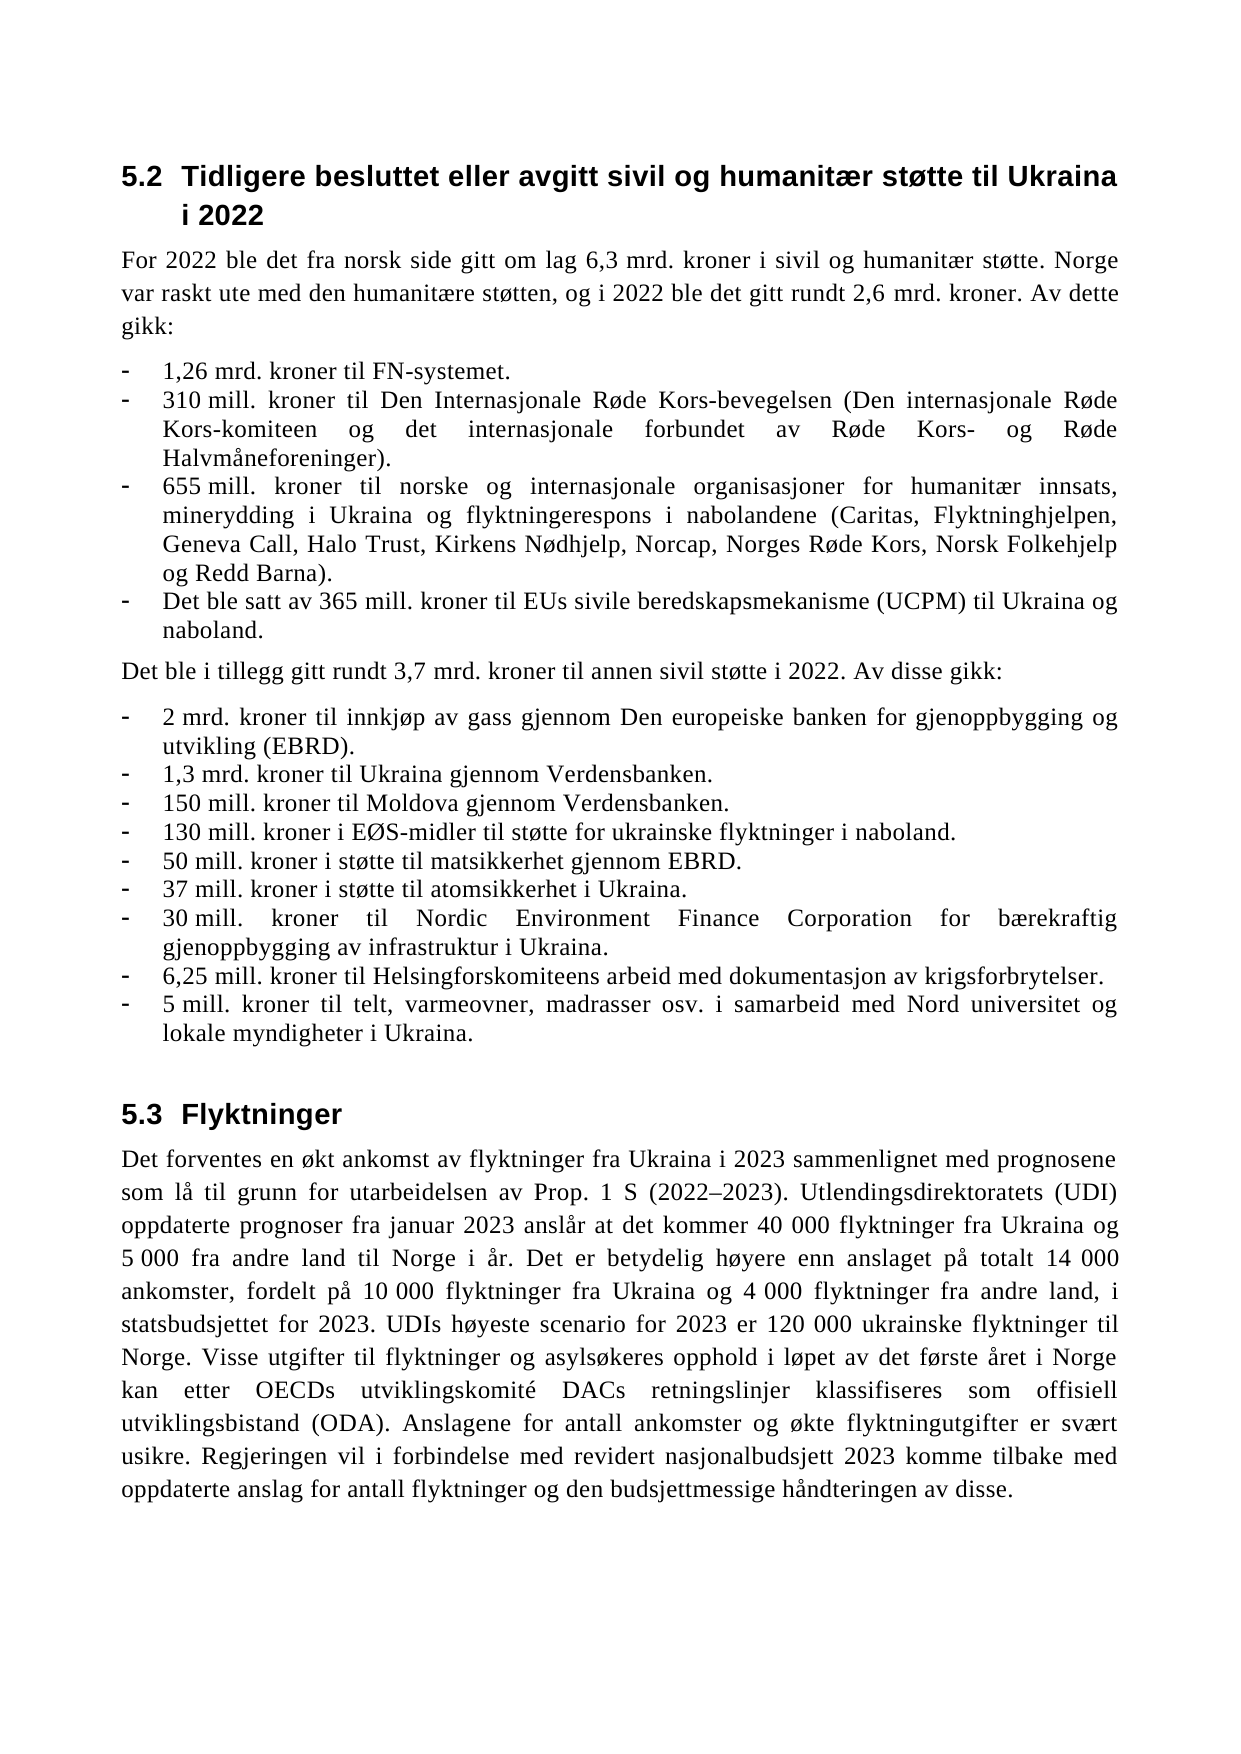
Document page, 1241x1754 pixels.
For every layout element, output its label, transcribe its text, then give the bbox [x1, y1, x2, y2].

list 655 mill. kroner til norske og internasjonale organisasjoner for humanitær innsats, minerydding i Ukraina og flyktningerespons i nabolandene (Caritas, Flyktninghjelpen, Geneva Call, Halo Trust, Kirkens Nødhjelp, Norcap, Norges Røde Kors, Norsk Folkehjelp og Redd Barna). [121, 471, 1119, 586]
list 5 mill. kroner til telt, varmeovner, madrasser osv. i samarbeid med Nord universitet og lokale myndigheter i Ukraina. [121, 989, 1119, 1047]
list 2 mrd. kroner til innkjøp av gass gjennom Den europeiske banken for gjenoppbygging og utvikling (EBRD). [121, 702, 1119, 759]
list 30 mill. kroner til Nordic Environment Finance Corporation for bærekraftig gjenoppbygging av infrastruktur i Ukraina. [121, 903, 1119, 961]
text For 2022 ble det fra norsk side gitt om lag 6,3 mrd. kroner i sivil og humanitær støtte. Norge var raskt ute med den humanitære støtten, og i 2022 ble det gitt rundt 2,6 mrd. kroner. Av dette gikk: [121, 245, 1119, 340]
list 1,26 mrd. kroner til FN-systemet. [121, 356, 1119, 385]
list 37 mill. kroner i støtte til atomsikkerhet i Ukraina. [121, 874, 1119, 903]
list 310 mill. kroner til Den Internasjonale Røde Kors-bevegelsen (Den internasjonale Røde Kors-komiteen og det internasjonale forbundet av Røde Kors- og Røde Halvmåneforeninger). [121, 385, 1119, 471]
list 6,25 mill. kroner til Helsingforskomiteens arbeid med dokumentasjon av krigsforbrytelser. [121, 961, 1119, 989]
list Det ble satt av 365 mill. kroner til EUs sivile beredskapsmekanisme (UCPM) til Ukraina og naboland. [121, 586, 1119, 644]
list 1,3 mrd. kroner til Ukraina gjennom Verdensbanken. [121, 759, 1119, 788]
list 150 mill. kroner til Moldova gjennom Verdensbanken. [121, 788, 1119, 817]
subtitle Flyktninger [121, 1097, 1119, 1131]
text Det ble i tillegg gitt rundt 3,7 mrd. kroner til annen sivil støtte i 2022. Av disse gikk: [121, 656, 1119, 685]
text Det forventes en økt ankomst av flyktninger fra Ukraina i 2023 sammenlignet med prognosene som lå til grunn for utarbeidelsen av Prop. 1 S (2022–2023). Utlendingsdirektoratets (UDI) oppdaterte prognoser fra januar 2023 anslår at det kommer 40 000 flyktninger fra Ukraina og 5 000 fra andre land til Norge i år. Det er betydelig høyere enn anslaget på totalt 14 000 ankomster, fordelt på 10 000 flyktninger fra Ukraina og 4 000 flyktninger fra andre land, i statsbudsjettet for 2023. UDIs høyeste scenario for 2023 er 120 000 ukrainske flyktninger til Norge. Visse utgifter til flyktninger og asylsøkeres opphold i løpet av det første året i Norge kan etter OECDs utviklingskomité DACs retningslinjer klassifiseres som offisiell utviklingsbistand (ODA). Anslagene for antall ankomster og økte flyktningutgifter er svært usikre. Regjeringen vil i forbindelse med revidert nasjonalbudsjett 2023 komme tilbake med oppdaterte anslag for antall flyktninger og den budsjettmessige håndteringen av disse. [121, 1144, 1119, 1503]
list 130 mill. kroner i EØS-midler til støtte for ukrainske flyktninger i naboland. [121, 817, 1119, 846]
subtitle Tidligere besluttet eller avgitt sivil og humanitær støtte til Ukraina i 2022 [121, 159, 1119, 232]
list 50 mill. kroner i støtte til matsikkerhet gjennom EBRD. [121, 846, 1119, 874]
